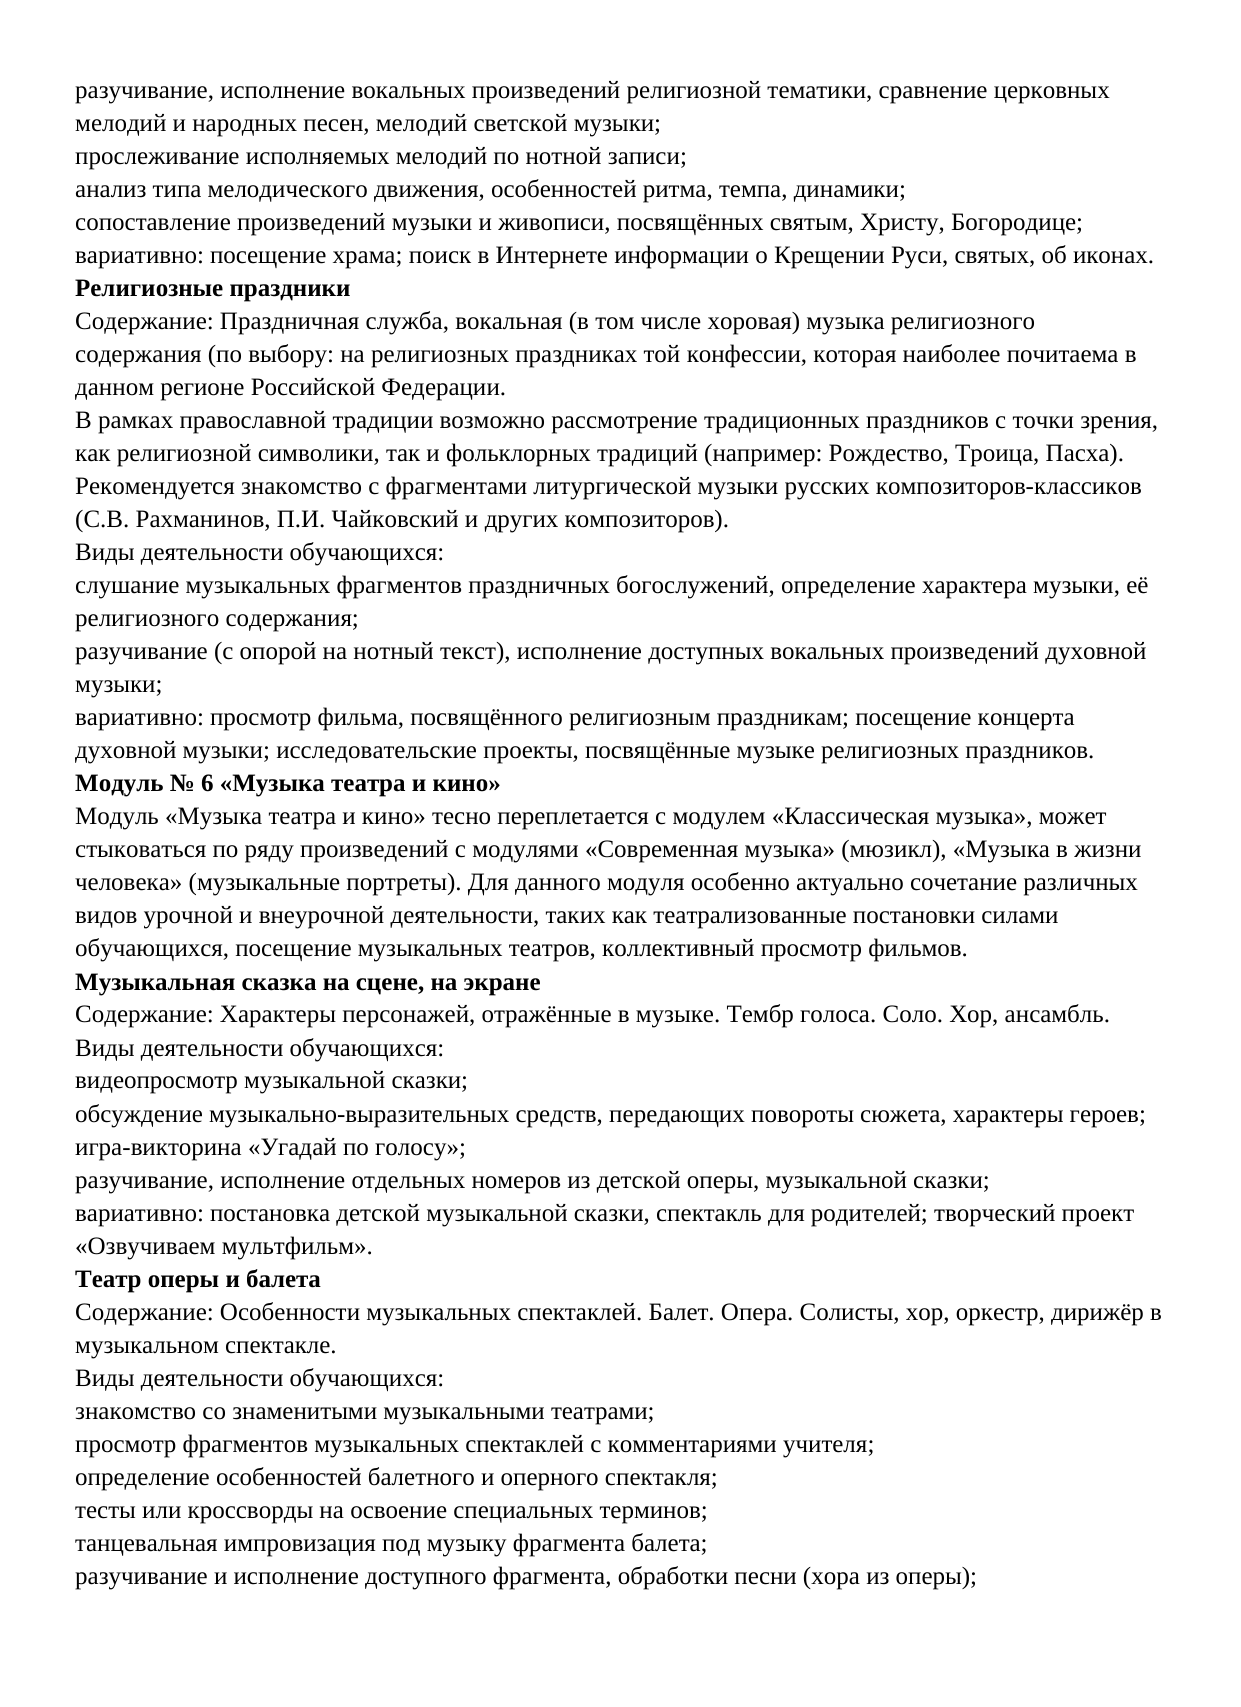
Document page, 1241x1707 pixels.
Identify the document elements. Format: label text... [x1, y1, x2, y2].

text просмотр фрагментов музыкальных спектаклей с комментариями учителя; [75, 1429, 1165, 1458]
text знакомство со знаменитыми музыкальными театрами; [75, 1396, 1165, 1424]
text прослеживание исполняемых мелодий по нотной записи; [75, 141, 1165, 170]
text Модуль № 6 «Музыка театра и кино» [75, 768, 1165, 797]
text разучивание (с опорой на нотный текст), исполнение доступных вокальных произведений духовной музыки; [75, 636, 1165, 698]
text разучивание и исполнение доступного фрагмента, обработки песни (хора из оперы); [75, 1561, 1165, 1590]
text танцевальная импровизация под музыку фрагмента балета; [75, 1528, 1165, 1557]
text видеопросмотр музыкальной сказки; [75, 1066, 1165, 1094]
text Виды деятельности обучающихся: [75, 537, 1165, 566]
text слушание музыкальных фрагментов праздничных богослужений, определение характера музыки, её религиозного содержания; [75, 570, 1165, 632]
text определение особенностей балетного и оперного спектакля; [75, 1462, 1165, 1491]
text Содержание: Характеры персонажей, отражённые в музыке. Тембр голоса. Соло. Хор, ансамбль. [75, 999, 1165, 1028]
text разучивание, исполнение отдельных номеров из детской оперы, музыкальной сказки; [75, 1165, 1165, 1193]
text вариативно: посещение храма; поиск в Интернете информации о Крещении Руси, святых, об иконах. [75, 240, 1165, 269]
text Содержание: Особенности музыкальных спектаклей. Балет. Опера. Солисты, хор, оркестр, дирижёр в музыкальном спектакле. [75, 1297, 1165, 1358]
text игра-викторина «Угадай по голосу»; [75, 1132, 1165, 1160]
text анализ типа мелодического движения, особенностей ритма, темпа, динамики; [75, 174, 1165, 203]
text Театр оперы и балета [75, 1264, 1165, 1292]
text Модуль «Музыка театра и кино» тесно переплетается с модулем «Классическая музыка», может стыковаться по ряду произведений с модулями «Современная музыка» (мюзикл), «Музыка в жизни человека» (музыкальные портреты). Для данного модуля особенно актуально сочетание различных видов урочной и внеурочной деятельности, таких как театрализованные постановки силами обучающихся, посещение музыкальных театров, коллективный просмотр фильмов. [75, 801, 1165, 962]
text вариативно: просмотр фильма, посвящённого религиозным праздникам; посещение концерта духовной музыки; исследовательские проекты, посвящённые музыке религиозных праздников. [75, 702, 1165, 764]
text Музыкальная сказка на сцене, на экране [75, 967, 1165, 995]
text Религиозные праздники [75, 273, 1165, 302]
text тесты или кроссворды на освоение специальных терминов; [75, 1495, 1165, 1524]
text разучивание, исполнение вокальных произведений религиозной тематики, сравнение церковных мелодий и народных песен, мелодий светской музыки; [75, 75, 1165, 137]
text сопоставление произведений музыки и живописи, посвящённых святым, Христу, Богородице; [75, 207, 1165, 236]
text Виды деятельности обучающихся: [75, 1033, 1165, 1061]
text обсуждение музыкально-выразительных средств, передающих повороты сюжета, характеры героев; [75, 1099, 1165, 1127]
text вариативно: постановка детской музыкальной сказки, спектакль для родителей; творческий проект «Озвучиваем мультфильм». [75, 1198, 1165, 1259]
text В рамках православной традиции возможно рассмотрение традиционных праздников с точки зрения, как религиозной символики, так и фольклорных традиций (например: Рождество, Троица, Пасха). Рекомендуется знакомство с фрагментами литургической музыки русских композиторов-классиков (С.В. Рахманинов, П.И. Чайковский и других композиторов). [75, 405, 1165, 533]
text Виды деятельности обучающихся: [75, 1363, 1165, 1392]
text Содержание: Праздничная служба, вокальная (в том числе хоровая) музыка религиозного содержания (по выбору: на религиозных праздниках той конфессии, которая наиболее почитаема в данном регионе Российской Федерации. [75, 306, 1165, 401]
